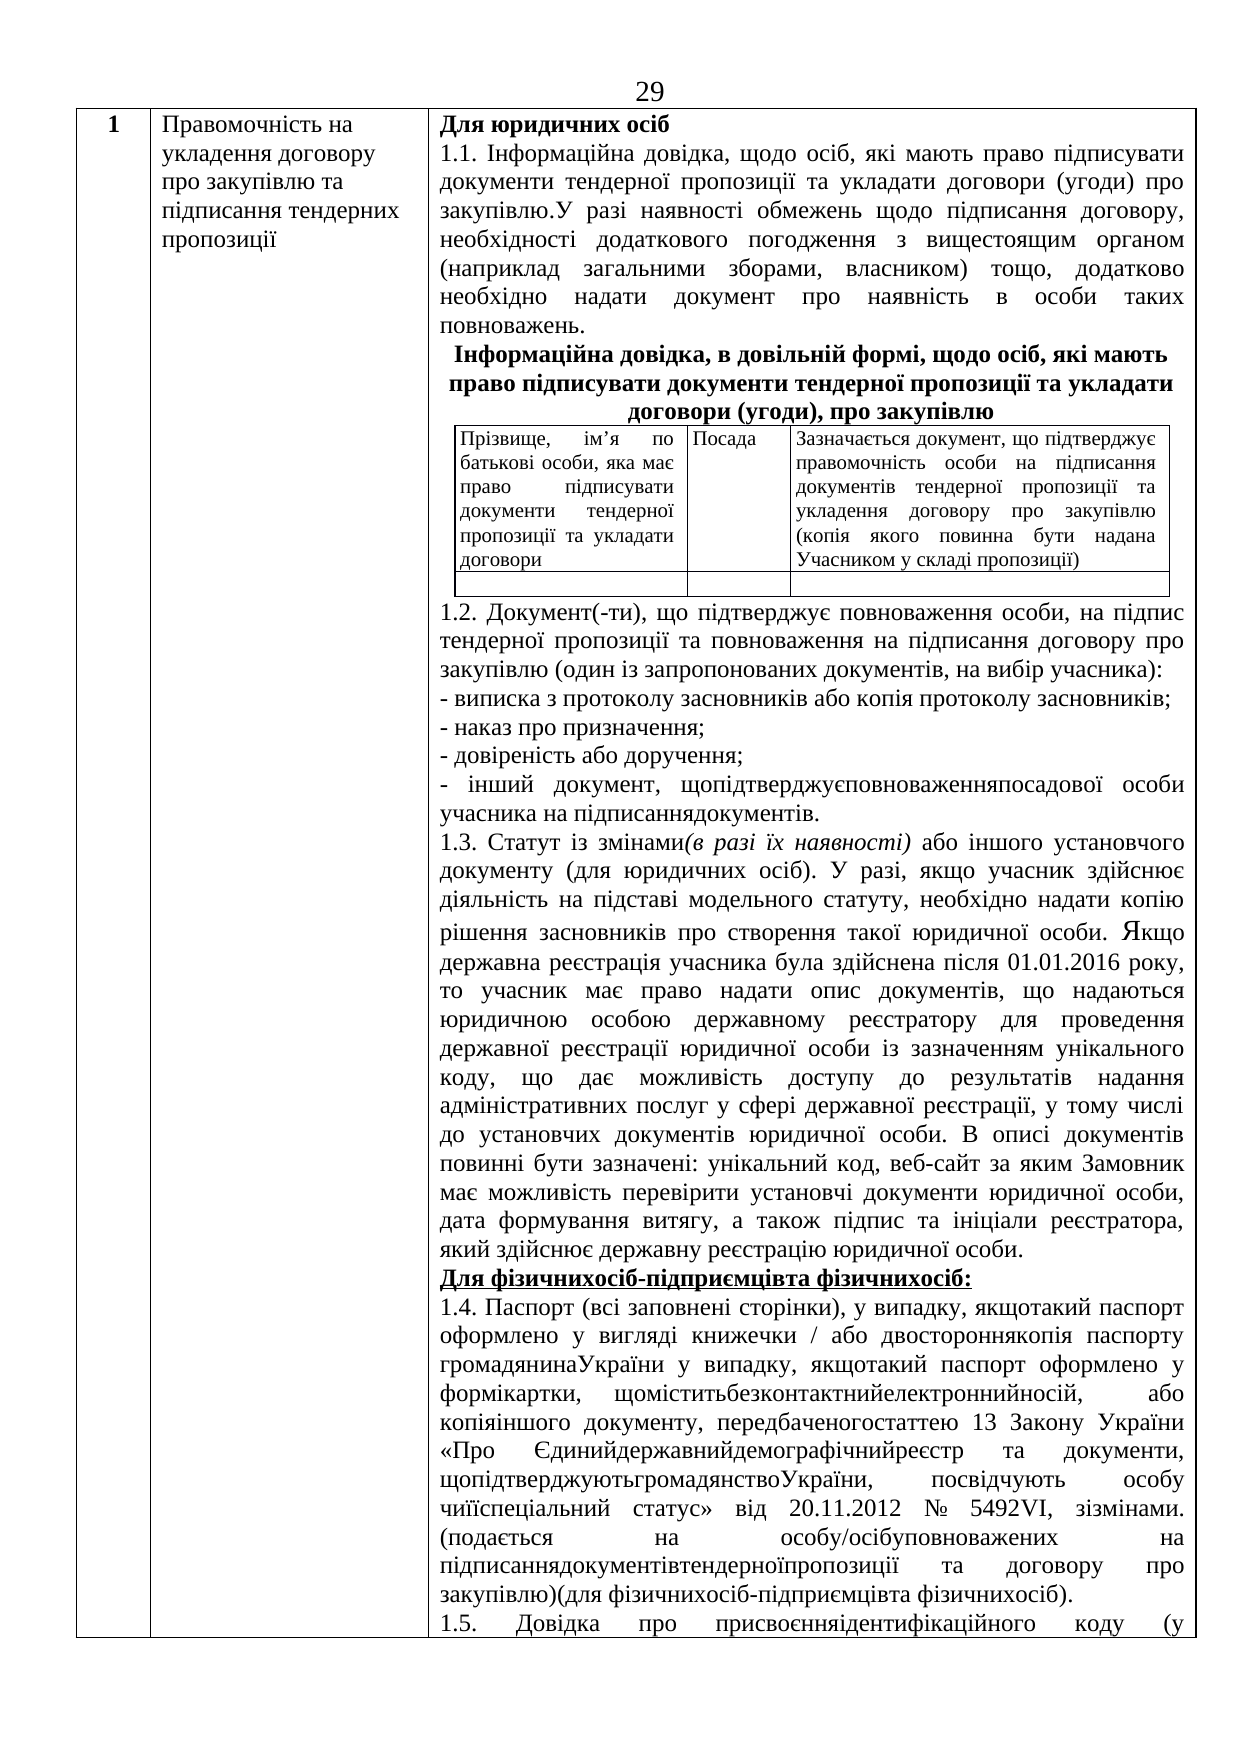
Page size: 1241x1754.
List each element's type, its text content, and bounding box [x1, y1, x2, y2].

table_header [151, 109, 428, 1637]
table_header 1 [77, 109, 150, 1637]
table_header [429, 109, 1195, 1637]
